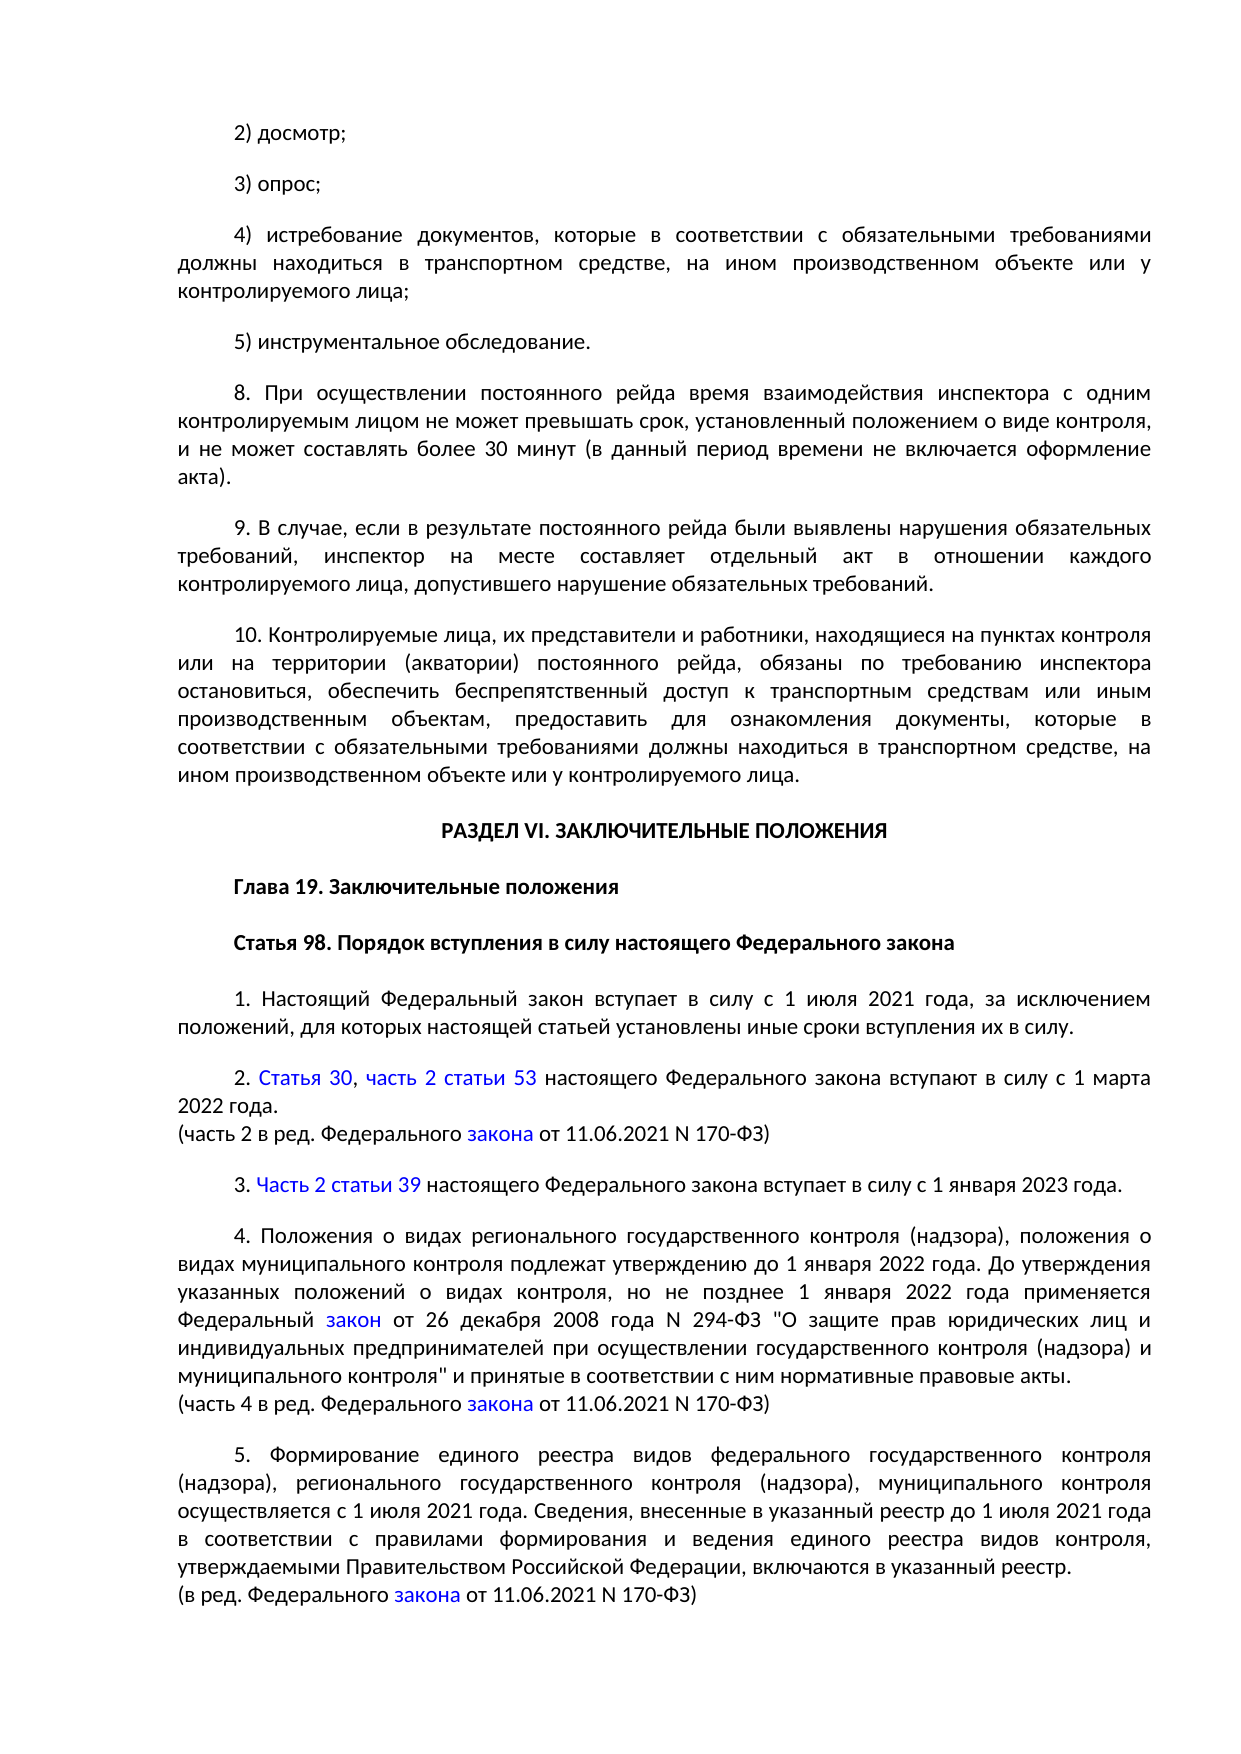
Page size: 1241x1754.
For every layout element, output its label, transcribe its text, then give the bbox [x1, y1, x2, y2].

text 3. Часть 2 статьи 39 настоящего Федерального закона вступает в силу с 1 января 2023 года. [177, 1170, 1152, 1198]
text 4) истребование документов, которые в соответствии с обязательными требованиями должны находиться в транспортном средстве, на ином производственном объекте или у контролируемого лица; [177, 220, 1152, 304]
text (в ред. Федерального закона от 11.06.2021 N 170-ФЗ) [177, 1580, 1152, 1608]
text 5. Формирование единого реестра видов федерального государственного контроля (надзора), регионального государственного контроля (надзора), муниципального контроля осуществляется с 1 июля 2021 года. Сведения, внесенные в указанный реестр до 1 июля 2021 года в соответствии с правилами формирования и ведения единого реестра видов контроля, утверждаемыми Правительством Российской Федерации, включаются в указанный реестр. [177, 1440, 1152, 1580]
text 9. В случае, если в результате постоянного рейда были выявлены нарушения обязательных требований, инспектор на месте составляет отдельный акт в отношении каждого контролируемого лица, допустившего нарушение обязательных требований. [177, 513, 1152, 597]
text 1. Настоящий Федеральный закон вступает в силу с 1 июля 2021 года, за исключением положений, для которых настоящей статьей установлены иные сроки вступления их в силу. [177, 984, 1152, 1040]
text 8. При осуществлении постоянного рейда время взаимодействия инспектора с одним контролируемым лицом не может превышать срок, установленный положением о виде контроля, и не может составлять более 30 минут (в данный период времени не включается оформление акта). [177, 378, 1152, 490]
text 3) опрос; [177, 169, 1152, 197]
text 5) инструментальное обследование. [177, 327, 1152, 355]
text 4. Положения о видах регионального государственного контроля (надзора), положения о видах муниципального контроля подлежат утверждению до 1 января 2022 года. До утверждения указанных положений о видах контроля, но не позднее 1 января 2022 года применяется Федеральный закон от 26 декабря 2008 года N 294-ФЗ "О защите прав юридических лиц и индивидуальных предпринимателей при осуществлении государственного контроля (надзора) и муниципального контроля" и принятые в соответствии с ним нормативные правовые акты. [177, 1221, 1152, 1389]
text (часть 2 в ред. Федерального закона от 11.06.2021 N 170-ФЗ) [177, 1119, 1152, 1147]
title Глава 19. Заключительные положения [177, 872, 1152, 900]
title РАЗДЕЛ VI. ЗАКЛЮЧИТЕЛЬНЫЕ ПОЛОЖЕНИЯ [177, 816, 1152, 844]
text (часть 4 в ред. Федерального закона от 11.06.2021 N 170-ФЗ) [177, 1389, 1152, 1417]
title Статья 98. Порядок вступления в силу настоящего Федерального закона [177, 928, 1152, 956]
text 2) досмотр; [177, 118, 1152, 146]
text 2. Статья 30, часть 2 статьи 53 настоящего Федерального закона вступают в силу с 1 марта 2022 года. [177, 1063, 1152, 1119]
text 10. Контролируемые лица, их представители и работники, находящиеся на пунктах контроля или на территории (акватории) постоянного рейда, обязаны по требованию инспектора остановиться, обеспечить беспрепятственный доступ к транспортным средствам или иным производственным объектам, предоставить для ознакомления документы, которые в соответствии с обязательными требованиями должны находиться в транспортном средстве, на ином производственном объекте или у контролируемого лица. [177, 620, 1152, 788]
